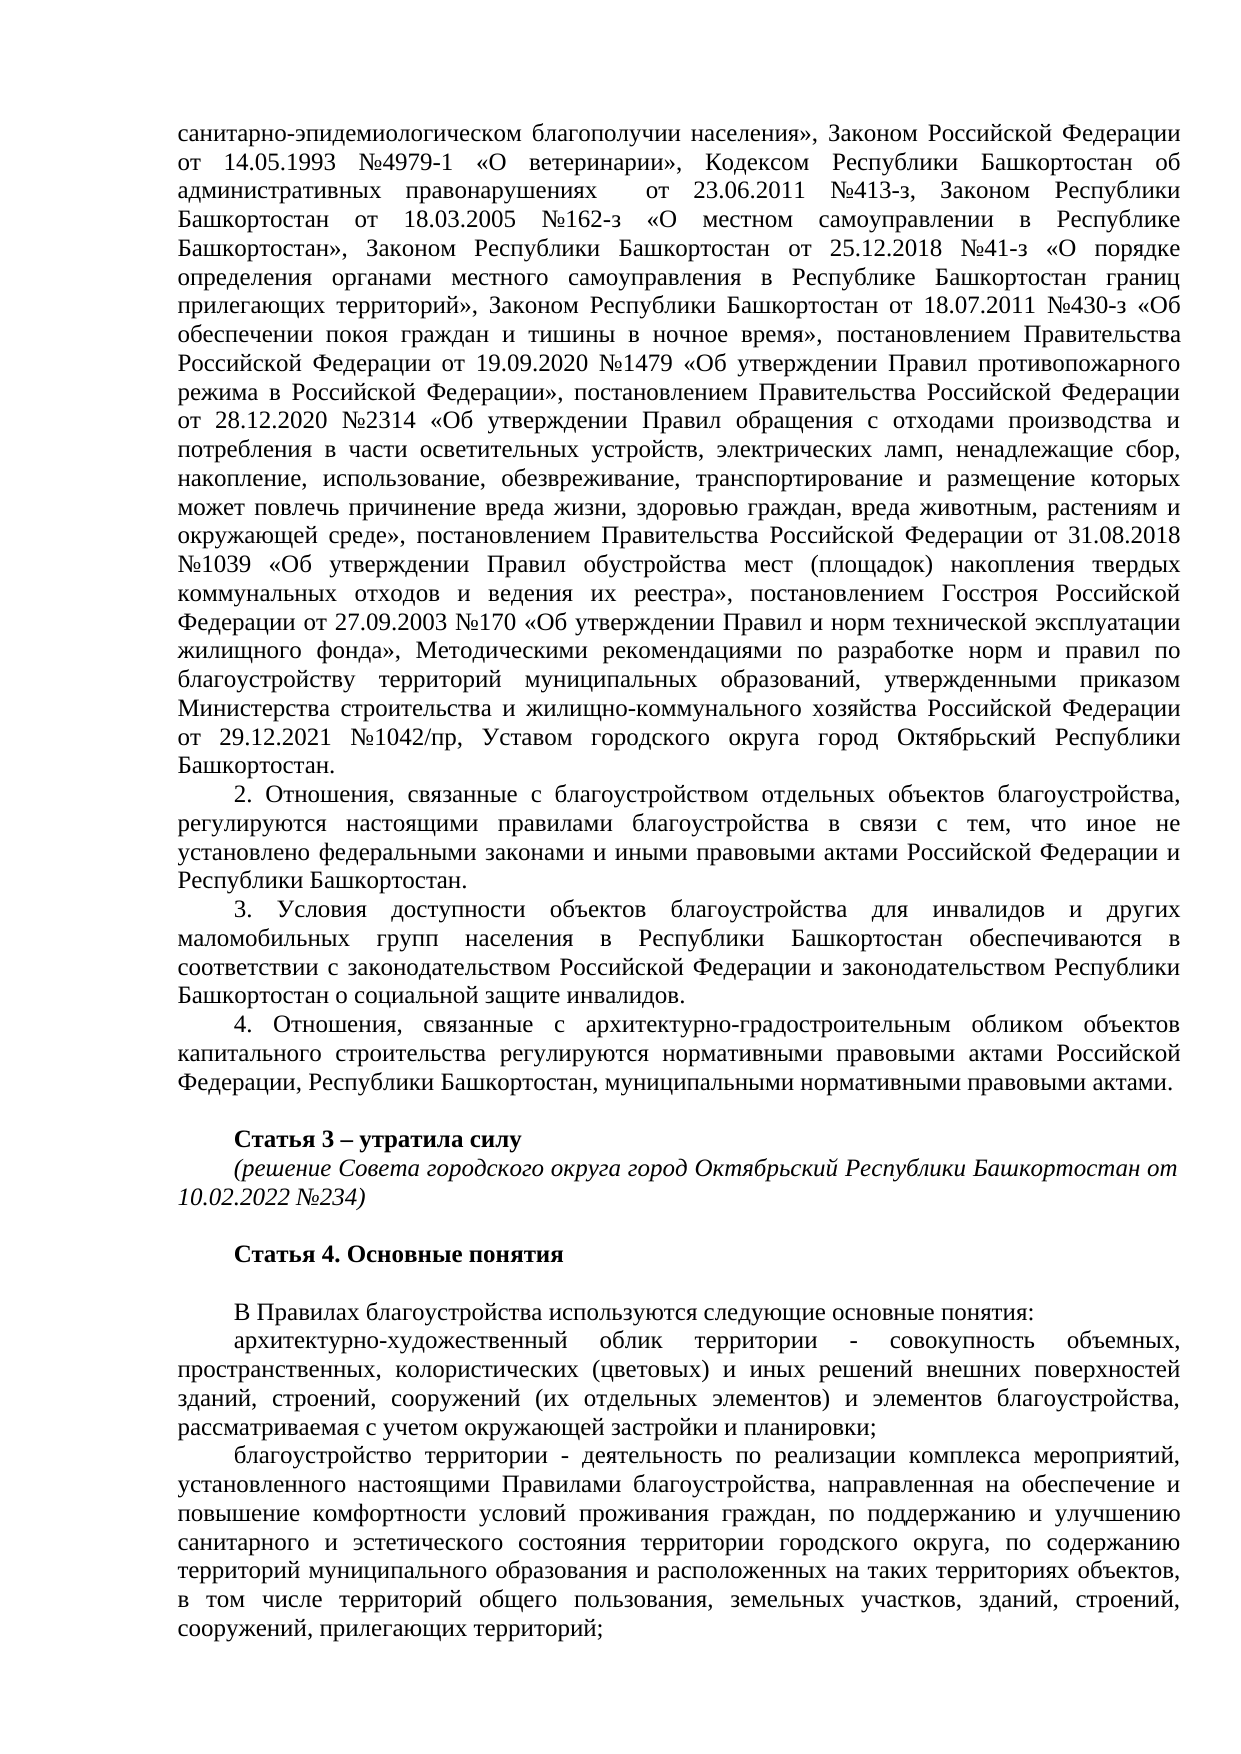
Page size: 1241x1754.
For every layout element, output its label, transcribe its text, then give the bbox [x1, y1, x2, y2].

text 3. Условия доступности объектов благоустройства для инвалидов и других маломобильных групп населения в Республики Башкортостан обеспечиваются в соответствии с законодательством Российской Федерации и законодательством Республики Башкортостан о социальной защите инвалидов. [177, 894, 1181, 1009]
text В Правилах благоустройства используются следующие основные понятия: [177, 1297, 1181, 1326]
text архитектурно-художественный облик территории - совокупность объемных, пространственных, колористических (цветовых) и иных решений внешних поверхностей зданий, строений, сооружений (их отдельных элементов) и элементов благоустройства, рассматриваемая с учетом окружающей застройки и планировки; [177, 1326, 1181, 1441]
text 4. Отношения, связанные с архитектурно-градостроительным обликом объектов капитального строительства регулируются нормативными правовыми актами Российской Федерации, Республики Башкортостан, муниципальными нормативными правовыми актами. [177, 1009, 1181, 1096]
title Статья 3 – утратила силу [177, 1124, 1181, 1153]
title Статья 4. Основные понятия [177, 1239, 1181, 1268]
text благоустройство территории - деятельность по реализации комплекса мероприятий, установленного настоящими Правилами благоустройства, направленная на обеспечение и повышение комфортности условий проживания граждан, по поддержанию и улучшению санитарного и эстетического состояния территории городского округа, по содержанию территорий муниципального образования и расположенных на таких территориях объектов, в том числе территорий общего пользования, земельных участков, зданий, строений, сооружений, прилегающих территорий; [177, 1441, 1181, 1642]
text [177, 118, 1181, 779]
title (решение Совета городского округа город Октябрьский Республики Башкортостан от 10.02.2022 №234) [177, 1153, 1181, 1211]
text 2. Отношения, связанные с благоустройством отдельных объектов благоустройства, регулируются настоящими правилами благоустройства в связи с тем, что иное не установлено федеральными законами и иными правовыми актами Российской Федерации и Республики Башкортостан. [177, 779, 1181, 894]
